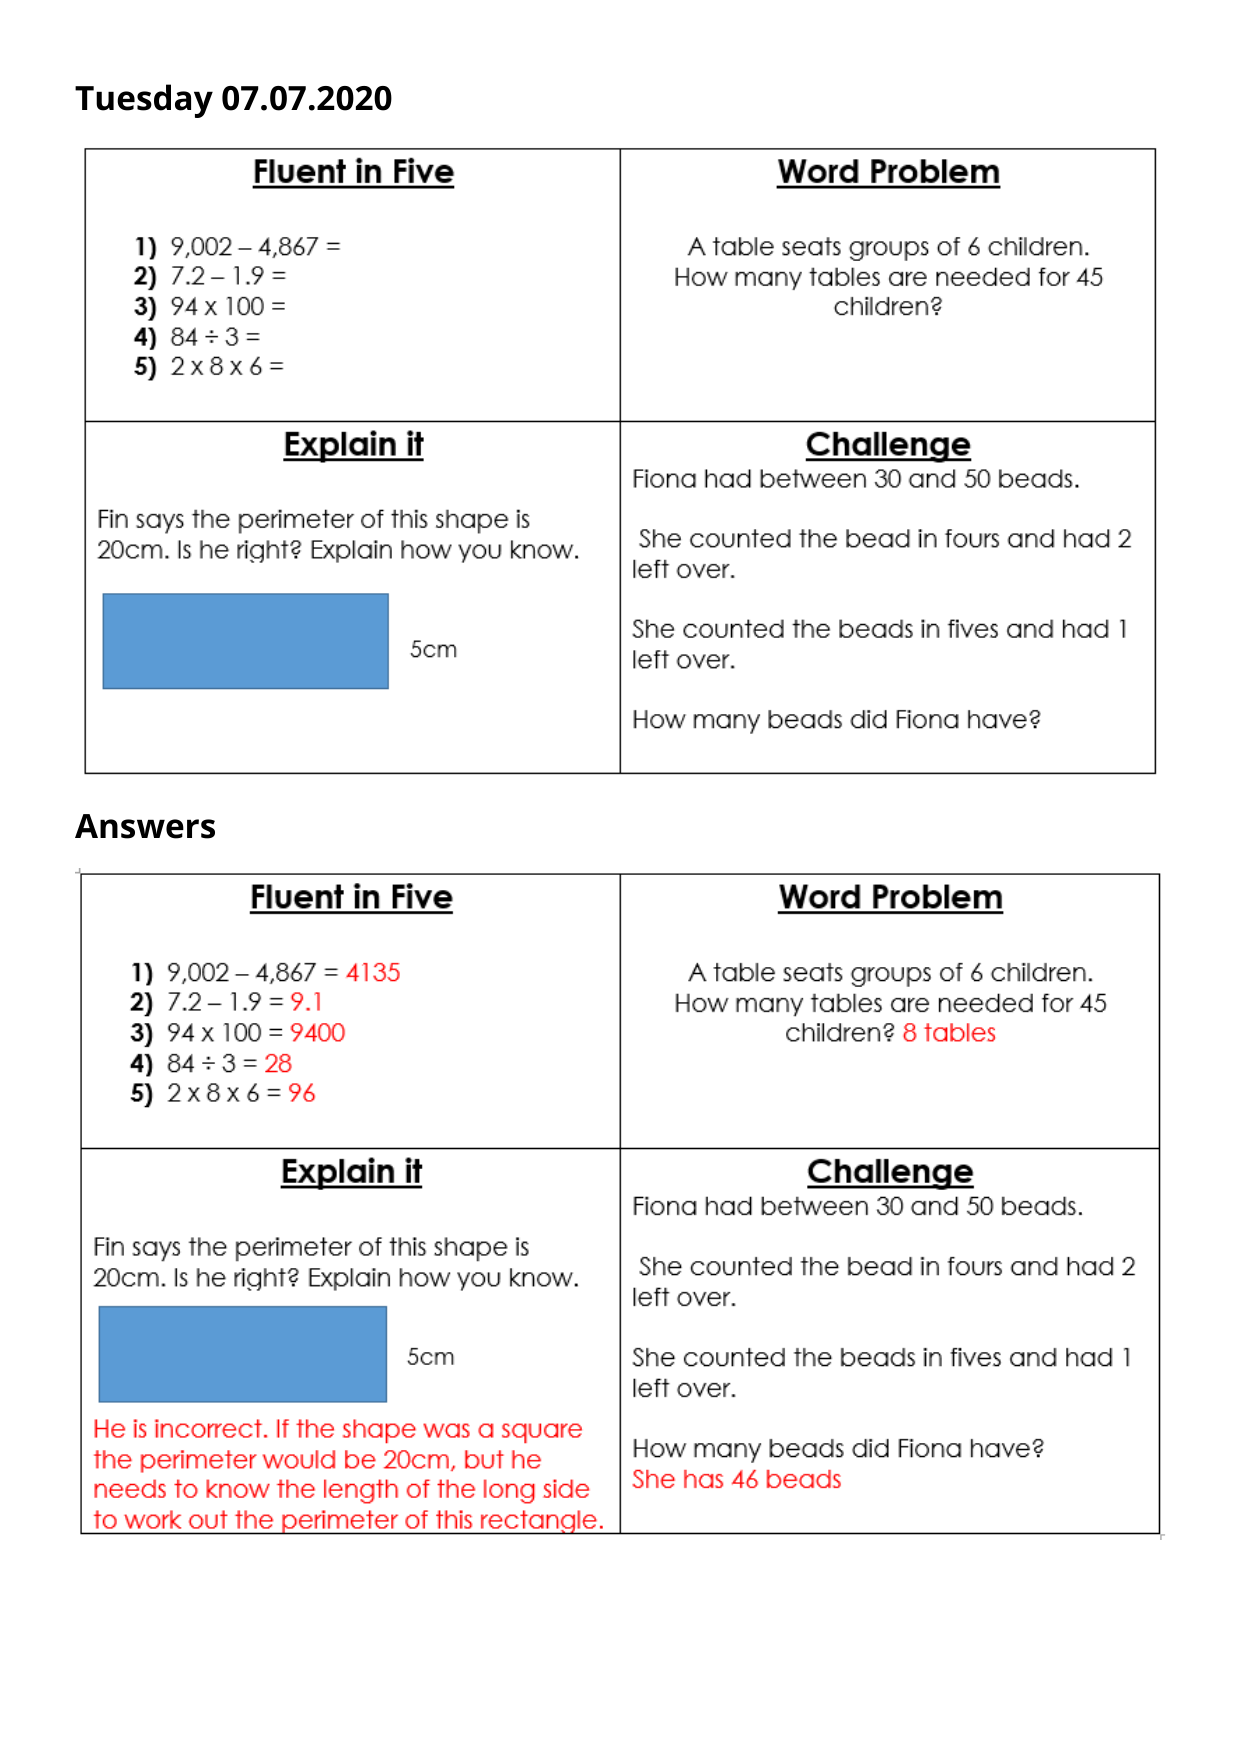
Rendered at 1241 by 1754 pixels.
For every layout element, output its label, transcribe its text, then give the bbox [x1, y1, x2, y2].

picture [75, 140, 1166, 784]
text Answers [75, 802, 1165, 848]
picture [75, 868, 1166, 1540]
text Tuesday 07.07.2020 [75, 75, 1165, 120]
